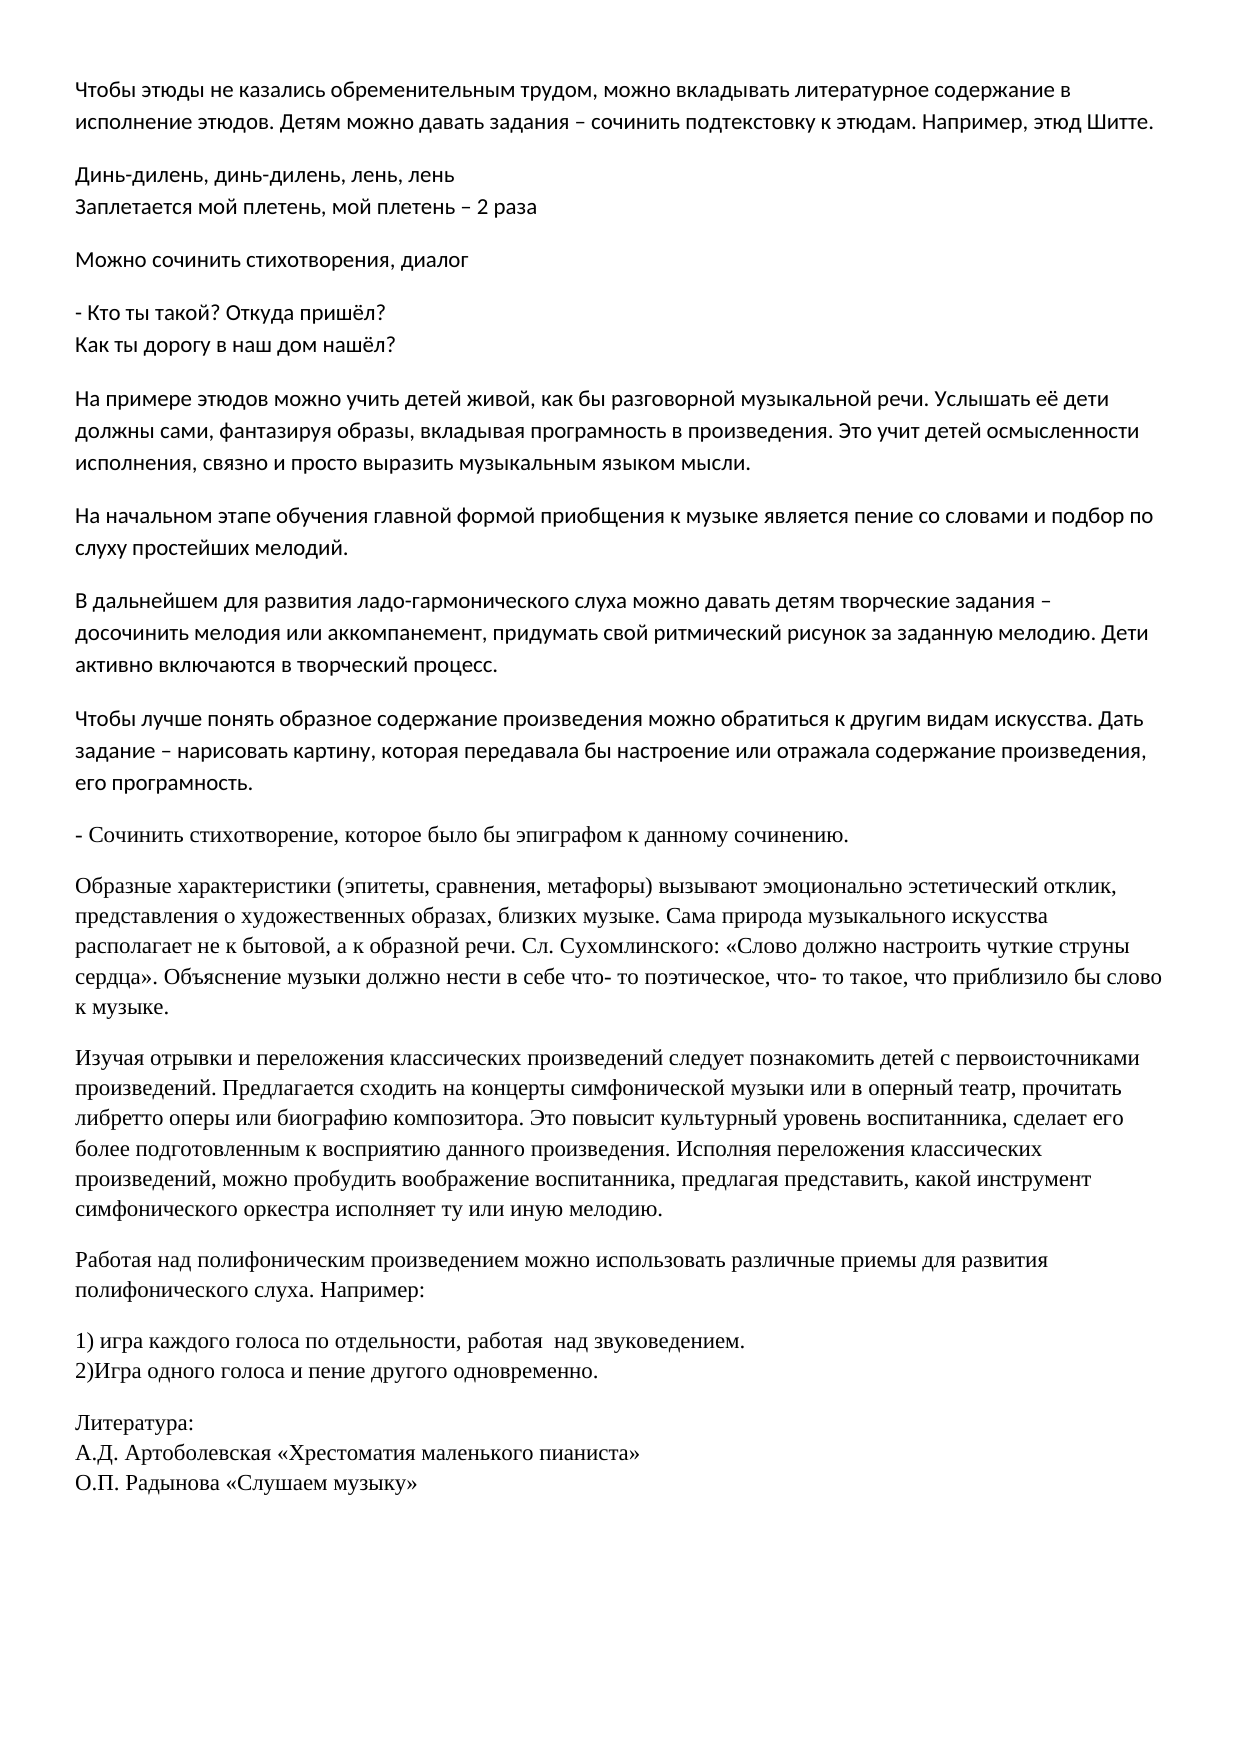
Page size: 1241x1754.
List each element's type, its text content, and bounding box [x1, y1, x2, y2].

text 1) игра каждого голоса по отдельности, работая над звуковедением. 2)Игра одного голоса и пение другого одновременно. [75, 1327, 1165, 1384]
text Можно сочинить стихотворения, диалог [75, 245, 1165, 273]
text На начальном этапе обучения главной формой приобщения к музыке является пение со словами и подбор по слуху простейших мелодий. [75, 501, 1165, 561]
text - Сочинить стихотворение, которое было бы эпиграфом к данному сочинению. [75, 821, 1165, 847]
text Динь-дилень, динь-дилень, лень, лень Заплетается мой плетень, мой плетень – 2 раза [75, 160, 1165, 220]
text На примере этюдов можно учить детей живой, как бы разговорной музыкальной речи. Услышать её дети должны сами, фантазируя образы, вкладывая програмность в произведения. Это учит детей осмысленности исполнения, связно и просто выразить музыкальным языком мысли. [75, 384, 1165, 476]
text Изучая отрывки и переложения классических произведений следует познакомить детей с первоисточниками произведений. Предлагается сходить на концерты симфонической музыки или в оперный театр, прочитать либретто оперы или биографию композитора. Это повысит культурный уровень воспитанника, сделает его более подготовленным к восприятию данного произведения. Исполняя переложения классических произведений, можно пробудить воображение воспитанника, предлагая представить, какой инструмент симфонического оркестра исполняет ту или иную мелодию. [75, 1044, 1165, 1221]
text В дальнейшем для развития ладо-гармонического слуха можно давать детям творческие задания – досочинить мелодия или аккомпанемент, придумать свой ритмический рисунок за заданную мелодию. Дети активно включаются в творческий процесс. [75, 586, 1165, 679]
text Работая над полифоническим произведением можно использовать различные приемы для развития полифонического слуха. Например: [75, 1246, 1165, 1303]
text Образные характеристики (эпитеты, сравнения, метафоры) вызывают эмоционально эстетический отклик, представления о художественных образах, близких музыке. Сама природа музыкального искусства располагает не к бытовой, а к образной речи. Сл. Сухомлинского: «Слово должно настроить чуткие струны сердца». Объяснение музыки должно нести в себе что- то поэтическое, что- то такое, что приблизило бы слово к музыке. [75, 872, 1165, 1019]
text Литература: А.Д. Артоболевская «Хрестоматия маленького пианиста» О.П. Радынова «Слушаем музыку» [75, 1408, 1165, 1495]
text Чтобы этюды не казались обременительным трудом, можно вкладывать литературное содержание в исполнение этюдов. Детям можно давать задания – сочинить подтекстовку к этюдам. Например, этюд Шитте. [75, 75, 1165, 135]
text - Кто ты такой? Откуда пришёл? Как ты дорогу в наш дом нашёл? [75, 298, 1165, 359]
text Чтобы лучше понять образное содержание произведения можно обратиться к другим видам искусства. Дать задание – нарисовать картину, которая передавала бы настроение или отражала содержание произведения, его програмность. [75, 704, 1165, 796]
